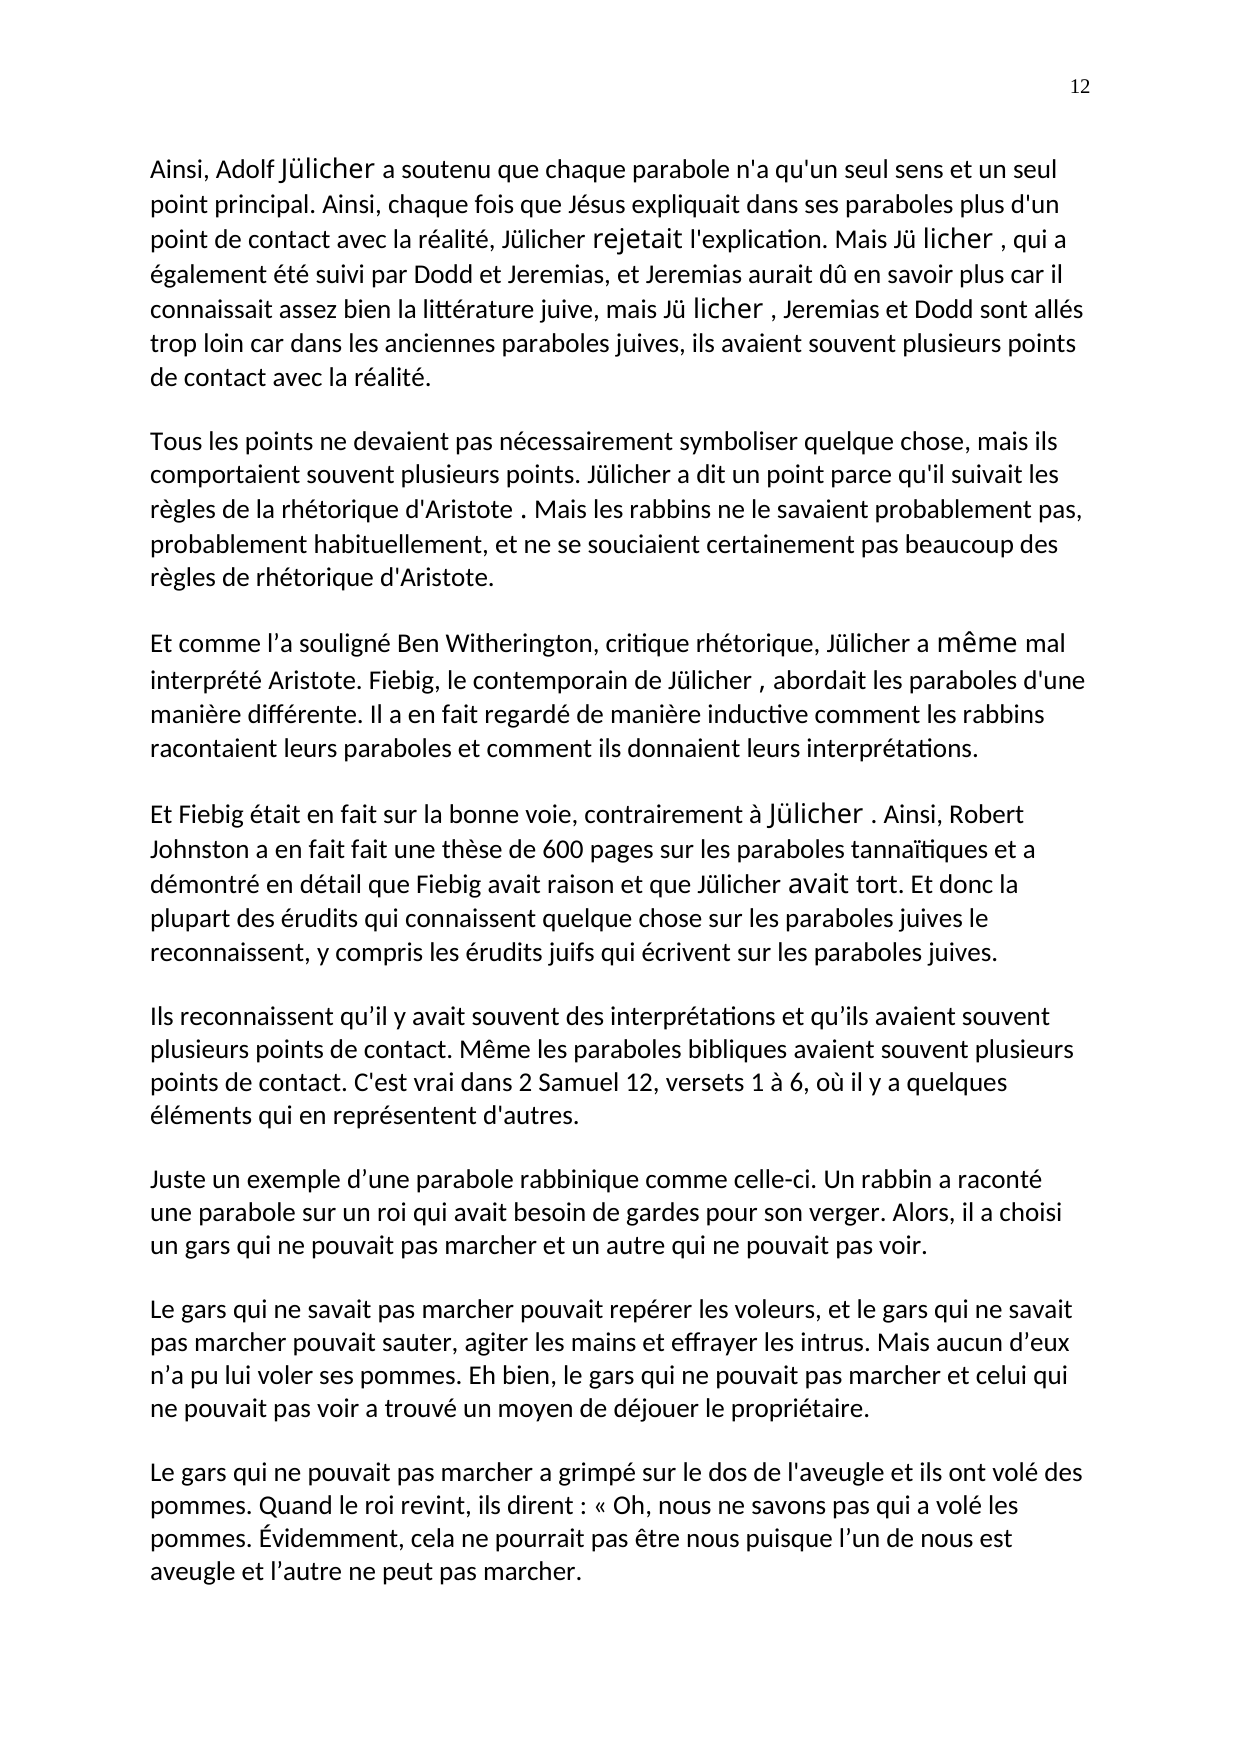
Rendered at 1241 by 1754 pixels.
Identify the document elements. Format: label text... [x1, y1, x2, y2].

text Juste un exemple d’une parabole rabbinique comme celle-ci. Un rabbin a raconté une parabole sur un roi qui avait besoin de gardes pour son verger. Alors, il a choisi un gars qui ne pouvait pas marcher et un autre qui ne pouvait pas voir. [150, 1162, 1090, 1261]
text Ils reconnaissent qu’il y avait souvent des interprétations et qu’ils avaient souvent plusieurs points de contact. Même les paraboles bibliques avaient souvent plusieurs points de contact. C'est vrai dans 2 Samuel 12, versets 1 à 6, où il y a quelques éléments qui en représentent d'autres. [150, 999, 1090, 1131]
text Le gars qui ne pouvait pas marcher a grimpé sur le dos de l'aveugle et ils ont volé des pommes. Quand le roi revint, ils dirent : « Oh, nous ne savons pas qui a volé les pommes. Évidemment, cela ne pourrait pas être nous puisque l’un de nous est aveugle et l’autre ne peut pas marcher. [150, 1456, 1090, 1588]
text Et Fiebig était en fait sur la bonne voie, contrairement à Jülicher . Ainsi, Robert Johnston a en fait fait une thèse de 600 pages sur les paraboles tannaïtiques et a démontré en détail que Fiebig avait raison et que Jülicher avait tort. Et donc la plupart des érudits qui connaissent quelque chose sur les paraboles juives le reconnaissent, y compris les érudits juifs qui écrivent sur les paraboles juives. [150, 795, 1090, 968]
text Tous les points ne devaient pas nécessairement symboliser quelque chose, mais ils comportaient souvent plusieurs points. Jülicher a dit un point parce qu'il suivait les règles de la rhétorique d'Aristote . Mais les rabbins ne le savaient probablement pas, probablement habituellement, et ne se souciaient certainement pas beaucoup des règles de rhétorique d'Aristote. [150, 424, 1090, 593]
text Et comme l’a souligné Ben Witherington, critique rhétorique, Jülicher a même mal interprété Aristote. Fiebig, le contemporain de Jülicher , abordait les paraboles d'une manière différente. Il a en fait regardé de manière inductive comment les rabbins racontaient leurs paraboles et comment ils donnaient leurs interprétations. [150, 624, 1090, 764]
text Le gars qui ne savait pas marcher pouvait repérer les voleurs, et le gars qui ne savait pas marcher pouvait sauter, agiter les mains et effrayer les intrus. Mais aucun d’eux n’a pu lui voler ses pommes. Eh bien, le gars qui ne pouvait pas marcher et celui qui ne pouvait pas voir a trouvé un moyen de déjouer le propriétaire. [150, 1292, 1090, 1424]
text Ainsi, Adolf Jülicher a soutenu que chaque parabole n'a qu'un seul sens et un seul point principal. Ainsi, chaque fois que Jésus expliquait dans ses paraboles plus d'un point de contact avec la réalité, Jülicher rejetait l'explication. Mais Jü licher , qui a également été suivi par Dodd et Jeremias, et Jeremias aurait dû en savoir plus car il connaissait assez bien la littérature juive, mais Jü licher , Jeremias et Dodd sont allés trop loin car dans les anciennes paraboles juives, ils avaient souvent plusieurs points de contact avec la réalité. [150, 150, 1090, 393]
